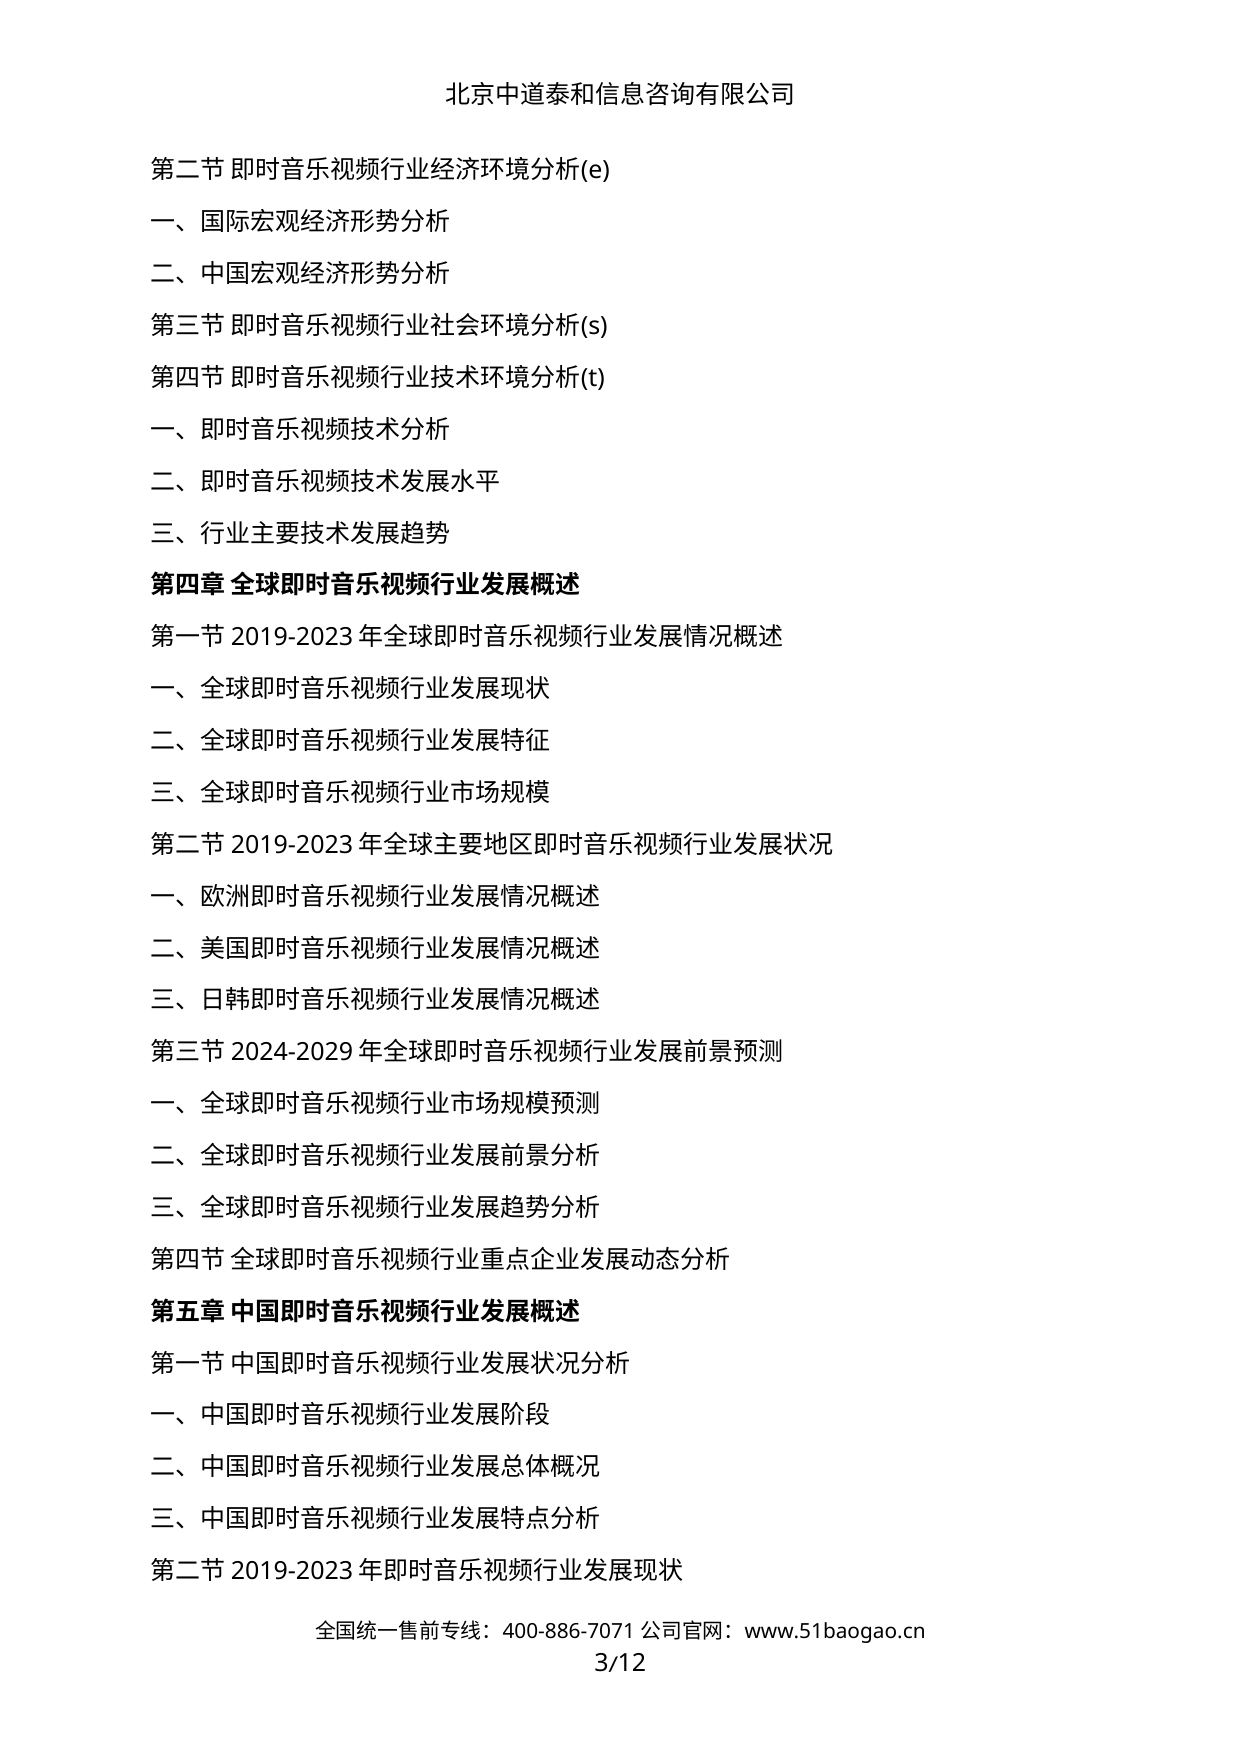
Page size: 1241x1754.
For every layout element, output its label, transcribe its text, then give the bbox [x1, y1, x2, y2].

text 一、即时音乐视频技术分析 [150, 409, 1090, 446]
text 三、日韩即时音乐视频行业发展情况概述 [150, 980, 1090, 1016]
text 二、全球即时音乐视频行业发展前景分析 [150, 1136, 1090, 1172]
text 二、即时音乐视频技术发展水平 [150, 461, 1090, 497]
text 一、全球即时音乐视频行业市场规模预测 [150, 1084, 1090, 1120]
text 一、全球即时音乐视频行业发展现状 [150, 669, 1090, 705]
text 三、全球即时音乐视频行业发展趋势分析 [150, 1187, 1090, 1224]
text 第四节 即时音乐视频行业技术环境分析(t) [150, 357, 1090, 394]
text 一、欧洲即时音乐视频行业发展情况概述 [150, 876, 1090, 912]
text 第五章 中国即时音乐视频行业发展概述 [150, 1291, 1090, 1327]
text 二、全球即时音乐视频行业发展特征 [150, 721, 1090, 757]
text 第四节 全球即时音乐视频行业重点企业发展动态分析 [150, 1239, 1090, 1276]
text 第四章 全球即时音乐视频行业发展概述 [150, 565, 1090, 601]
text 一、国际宏观经济形势分析 [150, 202, 1090, 238]
text 三、全球即时音乐视频行业市场规模 [150, 772, 1090, 809]
text 三、中国即时音乐视频行业发展特点分析 [150, 1499, 1090, 1535]
text 第二节 即时音乐视频行业经济环境分析(e) [150, 150, 1090, 186]
text 二、中国宏观经济形势分析 [150, 254, 1090, 290]
text 第一节 2019-2023年全球即时音乐视频行业发展情况概述 [150, 617, 1090, 653]
text 二、中国即时音乐视频行业发展总体概况 [150, 1447, 1090, 1483]
text 第三节 2024-2029年全球即时音乐视频行业发展前景预测 [150, 1032, 1090, 1068]
text 二、美国即时音乐视频行业发展情况概述 [150, 928, 1090, 964]
text 第二节 2019-2023年即时音乐视频行业发展现状 [150, 1551, 1090, 1587]
text 一、中国即时音乐视频行业发展阶段 [150, 1395, 1090, 1431]
text 三、行业主要技术发展趋势 [150, 513, 1090, 549]
text 第一节 中国即时音乐视频行业发展状况分析 [150, 1343, 1090, 1379]
text 第二节 2019-2023年全球主要地区即时音乐视频行业发展状况 [150, 824, 1090, 861]
text 第三节 即时音乐视频行业社会环境分析(s) [150, 306, 1090, 342]
